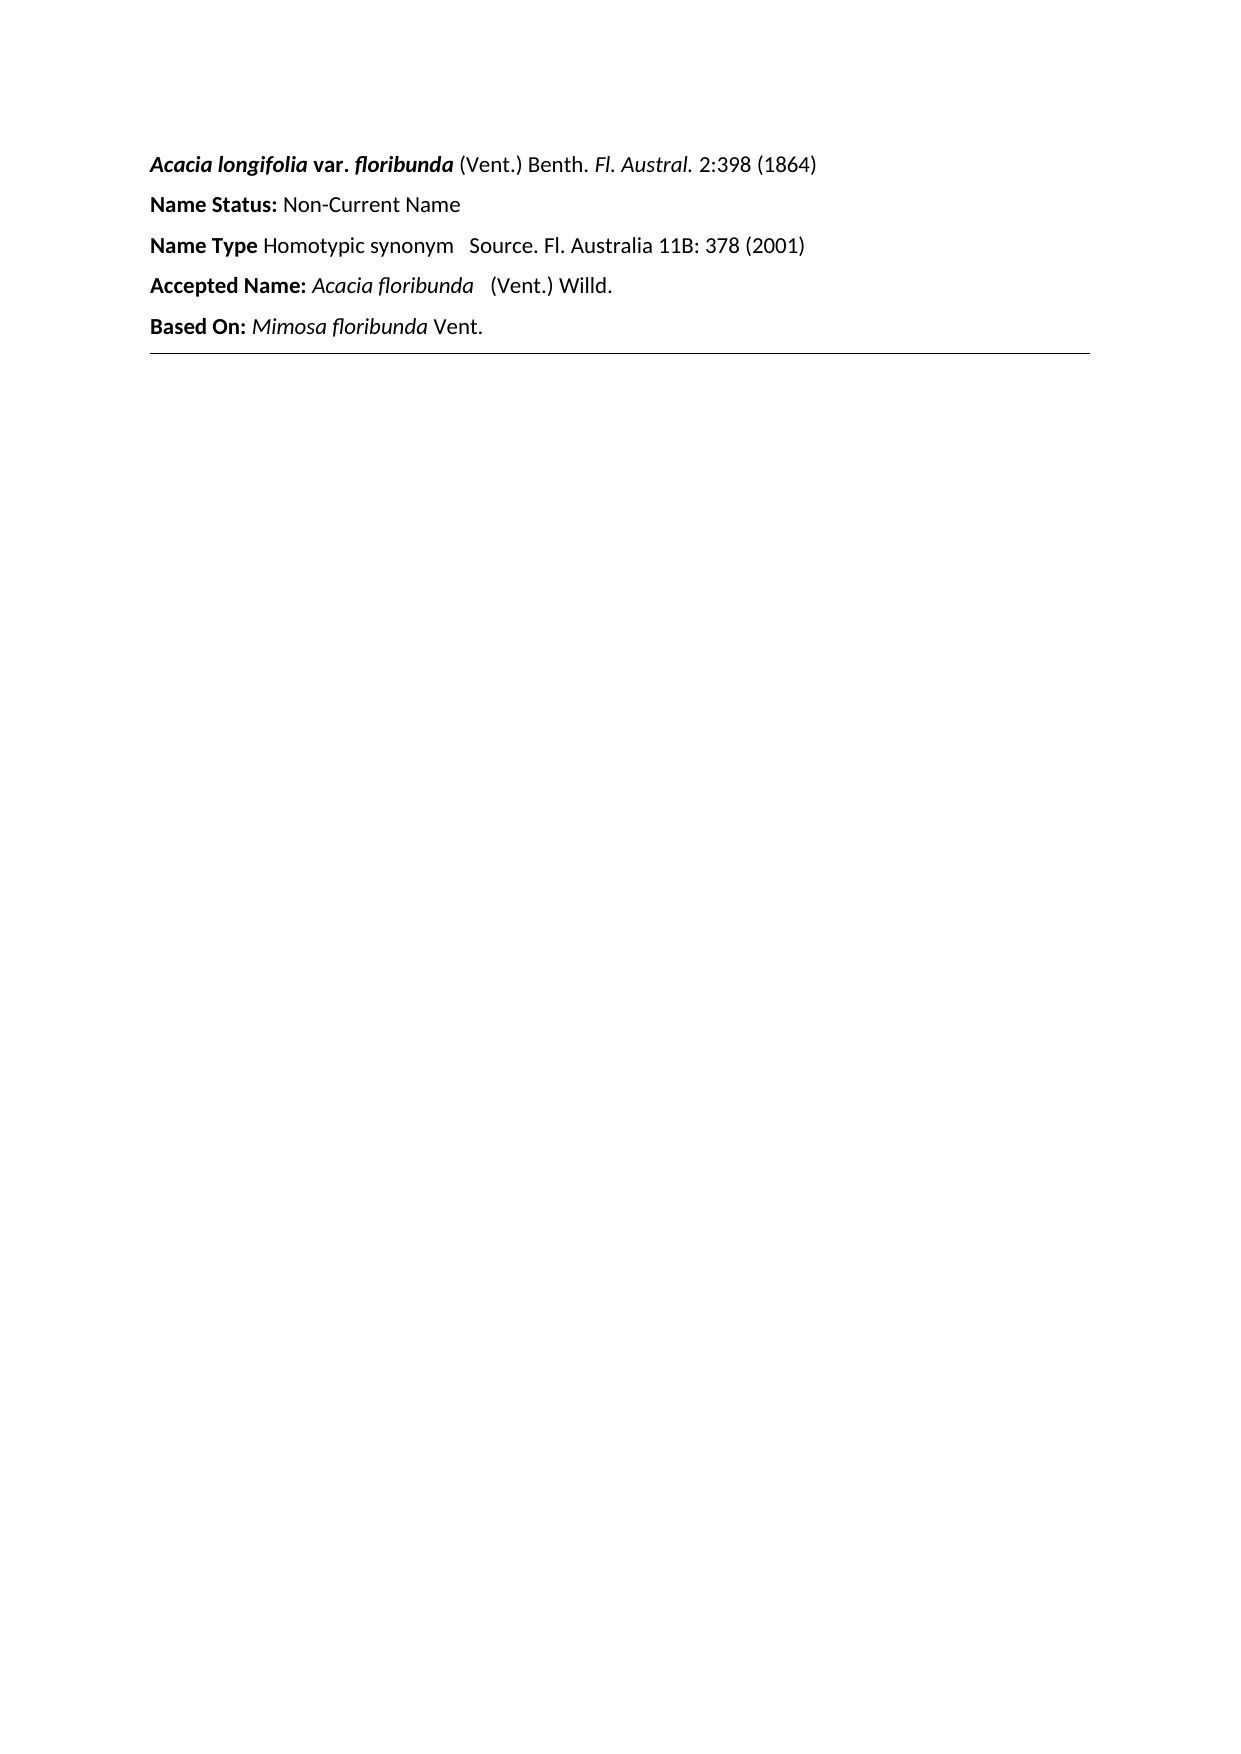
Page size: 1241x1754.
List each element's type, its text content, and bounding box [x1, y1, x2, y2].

text Based On: Mimosa floribunda Vent. [150, 312, 1090, 340]
text Acacia longifolia var. floribunda (Vent.) Benth. Fl. Austral. 2:398 (1864) [150, 150, 1090, 178]
text Accepted Name: Acacia floribunda (Vent.) Willd. [150, 272, 1090, 299]
text Name Type Homotypic synonym Source. Fl. Australia 11B: 378 (2001) [150, 231, 1090, 259]
text Name Status: Non-Current Name [150, 191, 1090, 218]
